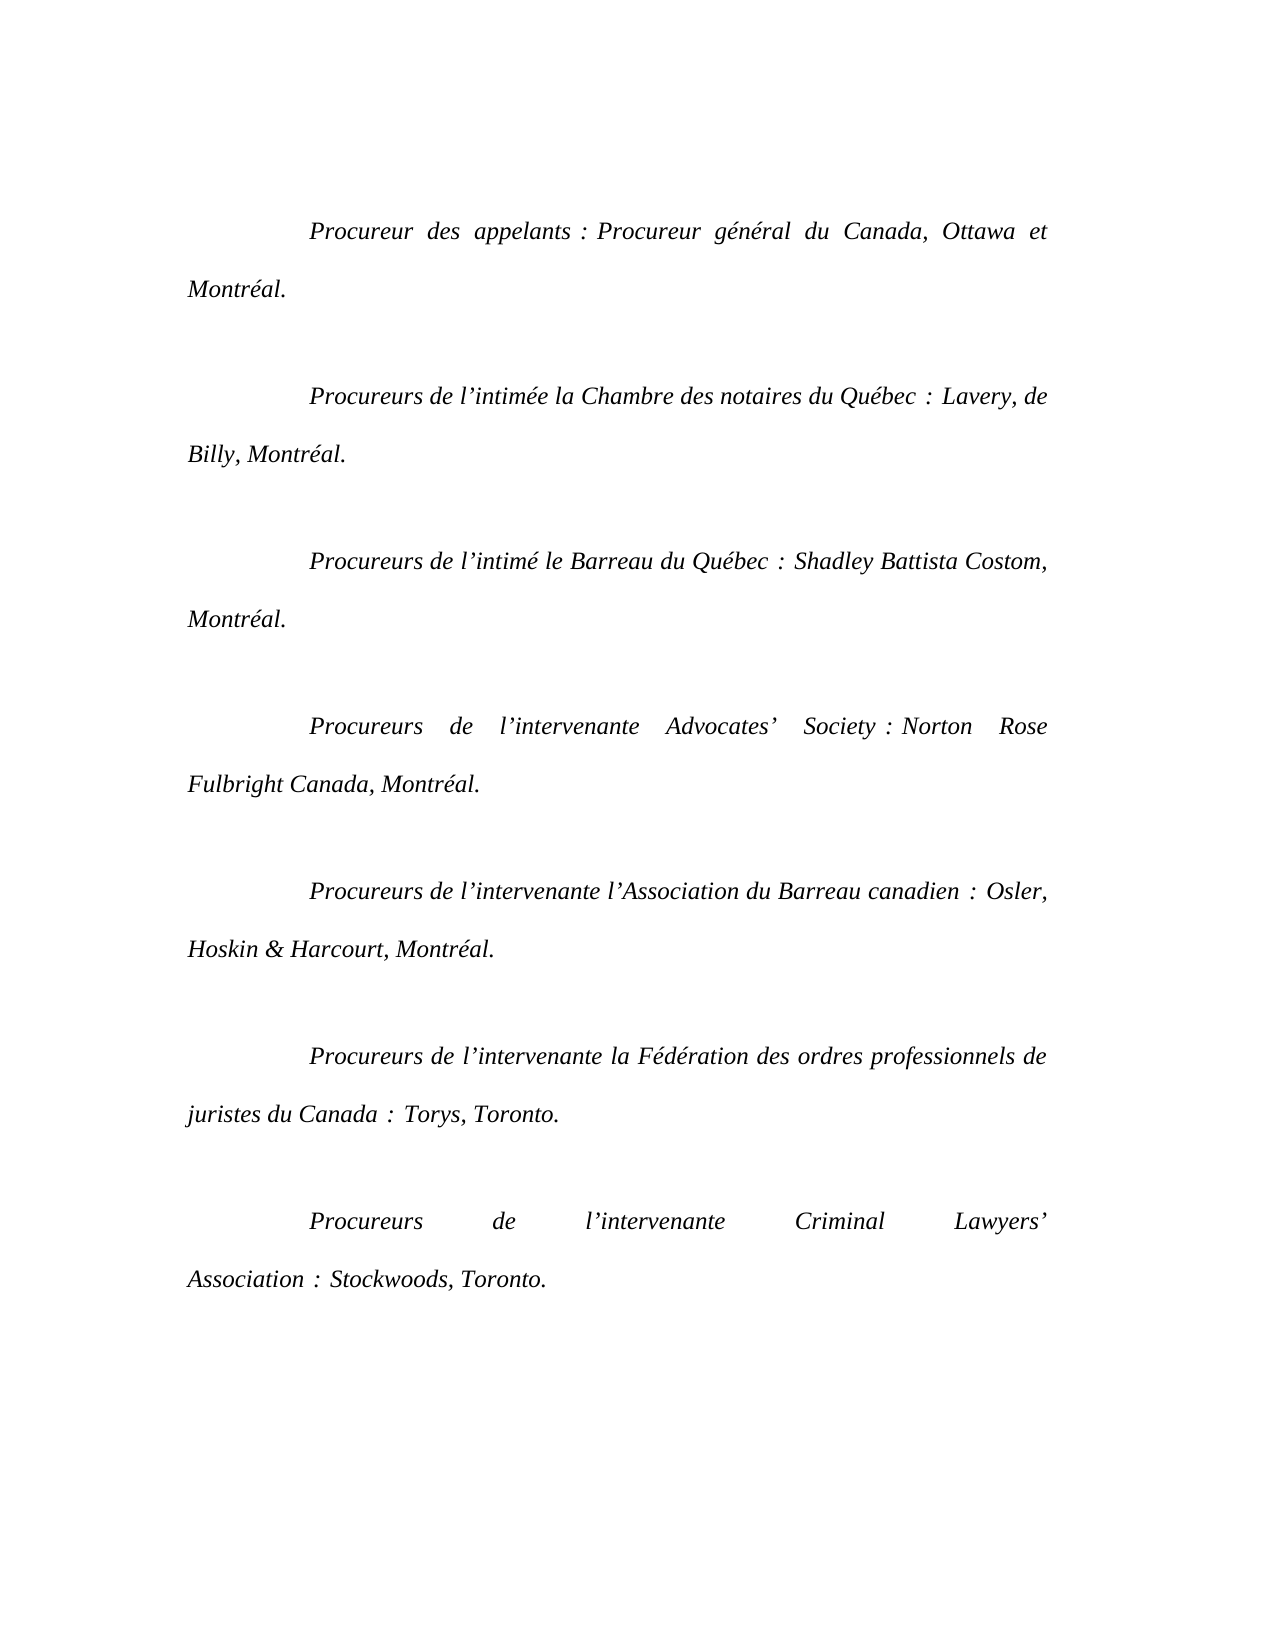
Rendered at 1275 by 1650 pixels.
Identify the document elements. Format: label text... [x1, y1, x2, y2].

text Procureurs de l’intervenante la Fédération des ordres professionnels de juristes du Canada : Torys, Toronto. [187, 1041, 1050, 1128]
text Procureurs de l’intimé le Barreau du Québec : Shadley Battista Costom, Montréal. [187, 546, 1050, 633]
text Procureurs de l’intervenante Advocates’ Society : Norton Rose Fulbright Canada, Montréal. [187, 711, 1050, 798]
text Procureurs de l’intervenante Criminal Lawyers’ Association : Stockwoods, Toronto. [187, 1206, 1050, 1293]
text Procureurs de l’intimée la Chambre des notaires du Québec : Lavery, de Billy, Montréal. [187, 381, 1050, 468]
text Procureur des appelants : Procureur général du Canada, Ottawa et Montréal. [187, 216, 1050, 303]
text Procureurs de l’intervenante l’Association du Barreau canadien : Osler, Hoskin & Harcourt, Montréal. [187, 876, 1050, 963]
